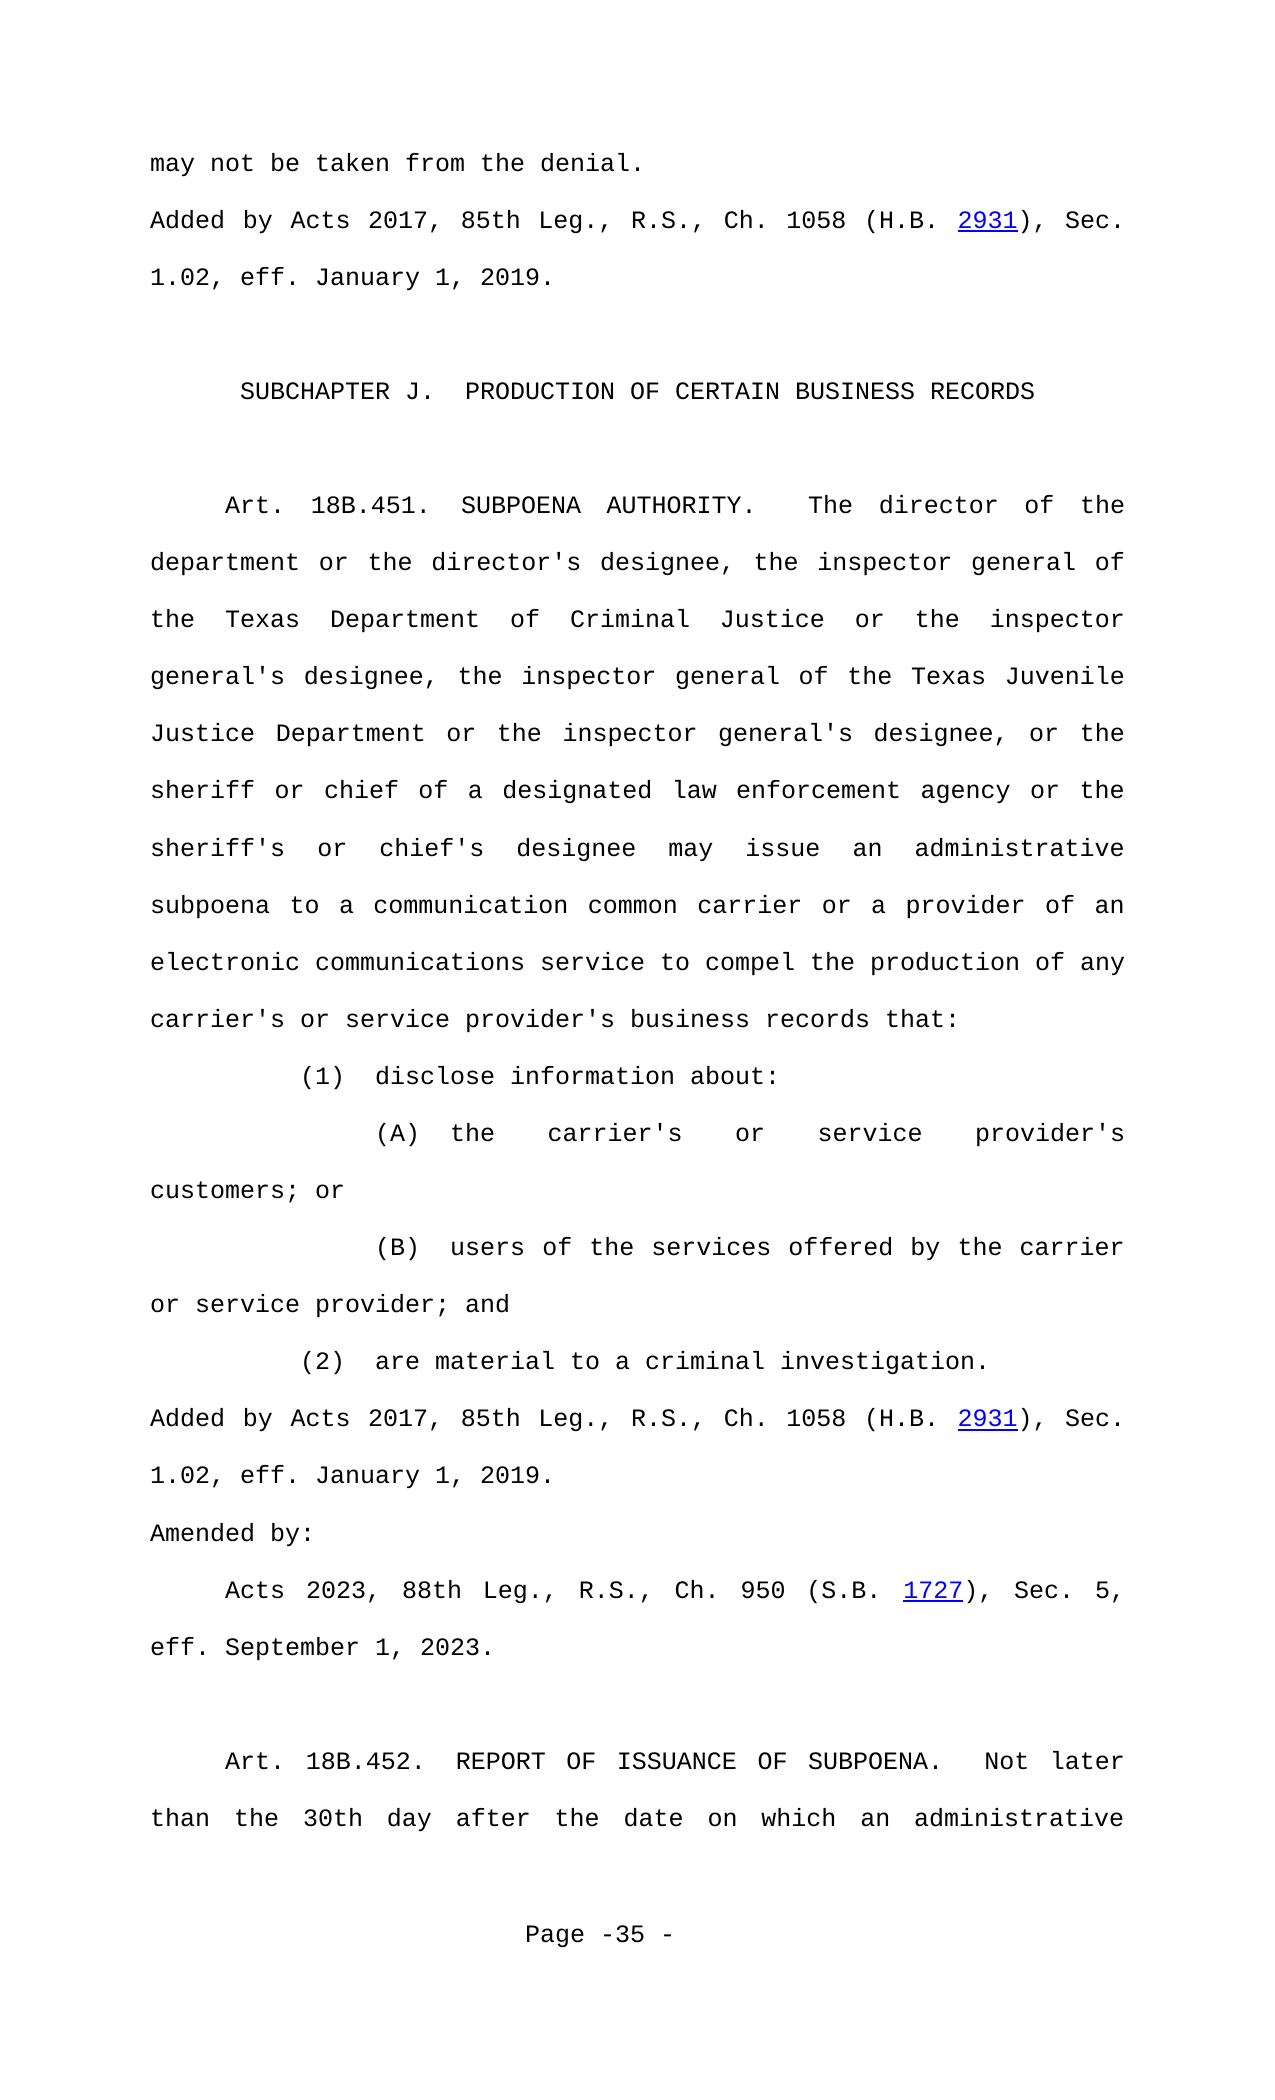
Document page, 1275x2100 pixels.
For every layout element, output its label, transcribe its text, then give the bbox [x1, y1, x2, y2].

text (A) the carrier's or service provider's customers; or [150, 1120, 1125, 1206]
text Added by Acts 2017, 85th Leg., R.S., Ch. 1058 (H.B. 2931), Sec. 1.02, eff. January 1, 2019. [150, 207, 1125, 293]
text SUBCHAPTER J. PRODUCTION OF CERTAIN BUSINESS RECORDS [150, 378, 1125, 407]
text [150, 150, 1125, 178]
text Amended by: [150, 1520, 1125, 1548]
text Art. 18B.451. SUBPOENA AUTHORITY. The director of the department or the director's designee, the inspector general of the Texas Department of Criminal Justice or the inspector general's designee, the inspector general of the Texas Juvenile Justice Department or the inspector general's designee, or the sheriff or chief of a designated law enforcement agency or the sheriff's or chief's designee may issue an administrative subpoena to a communication common carrier or a provider of an electronic communications service to compel the production of any carrier's or service provider's business records that: [150, 492, 1125, 1035]
text (1) disclose information about: [150, 1063, 1125, 1092]
text Added by Acts 2017, 85th Leg., R.S., Ch. 1058 (H.B. 2931), Sec. 1.02, eff. January 1, 2019. [150, 1406, 1125, 1491]
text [150, 1748, 1125, 1834]
text Acts 2023, 88th Leg., R.S., Ch. 950 (S.B. 1727), Sec. 5, eff. September 1, 2023. [150, 1577, 1125, 1663]
text (2) are material to a criminal investigation. [150, 1349, 1125, 1377]
text (B) users of the services offered by the carrier or service provider; and [150, 1234, 1125, 1320]
